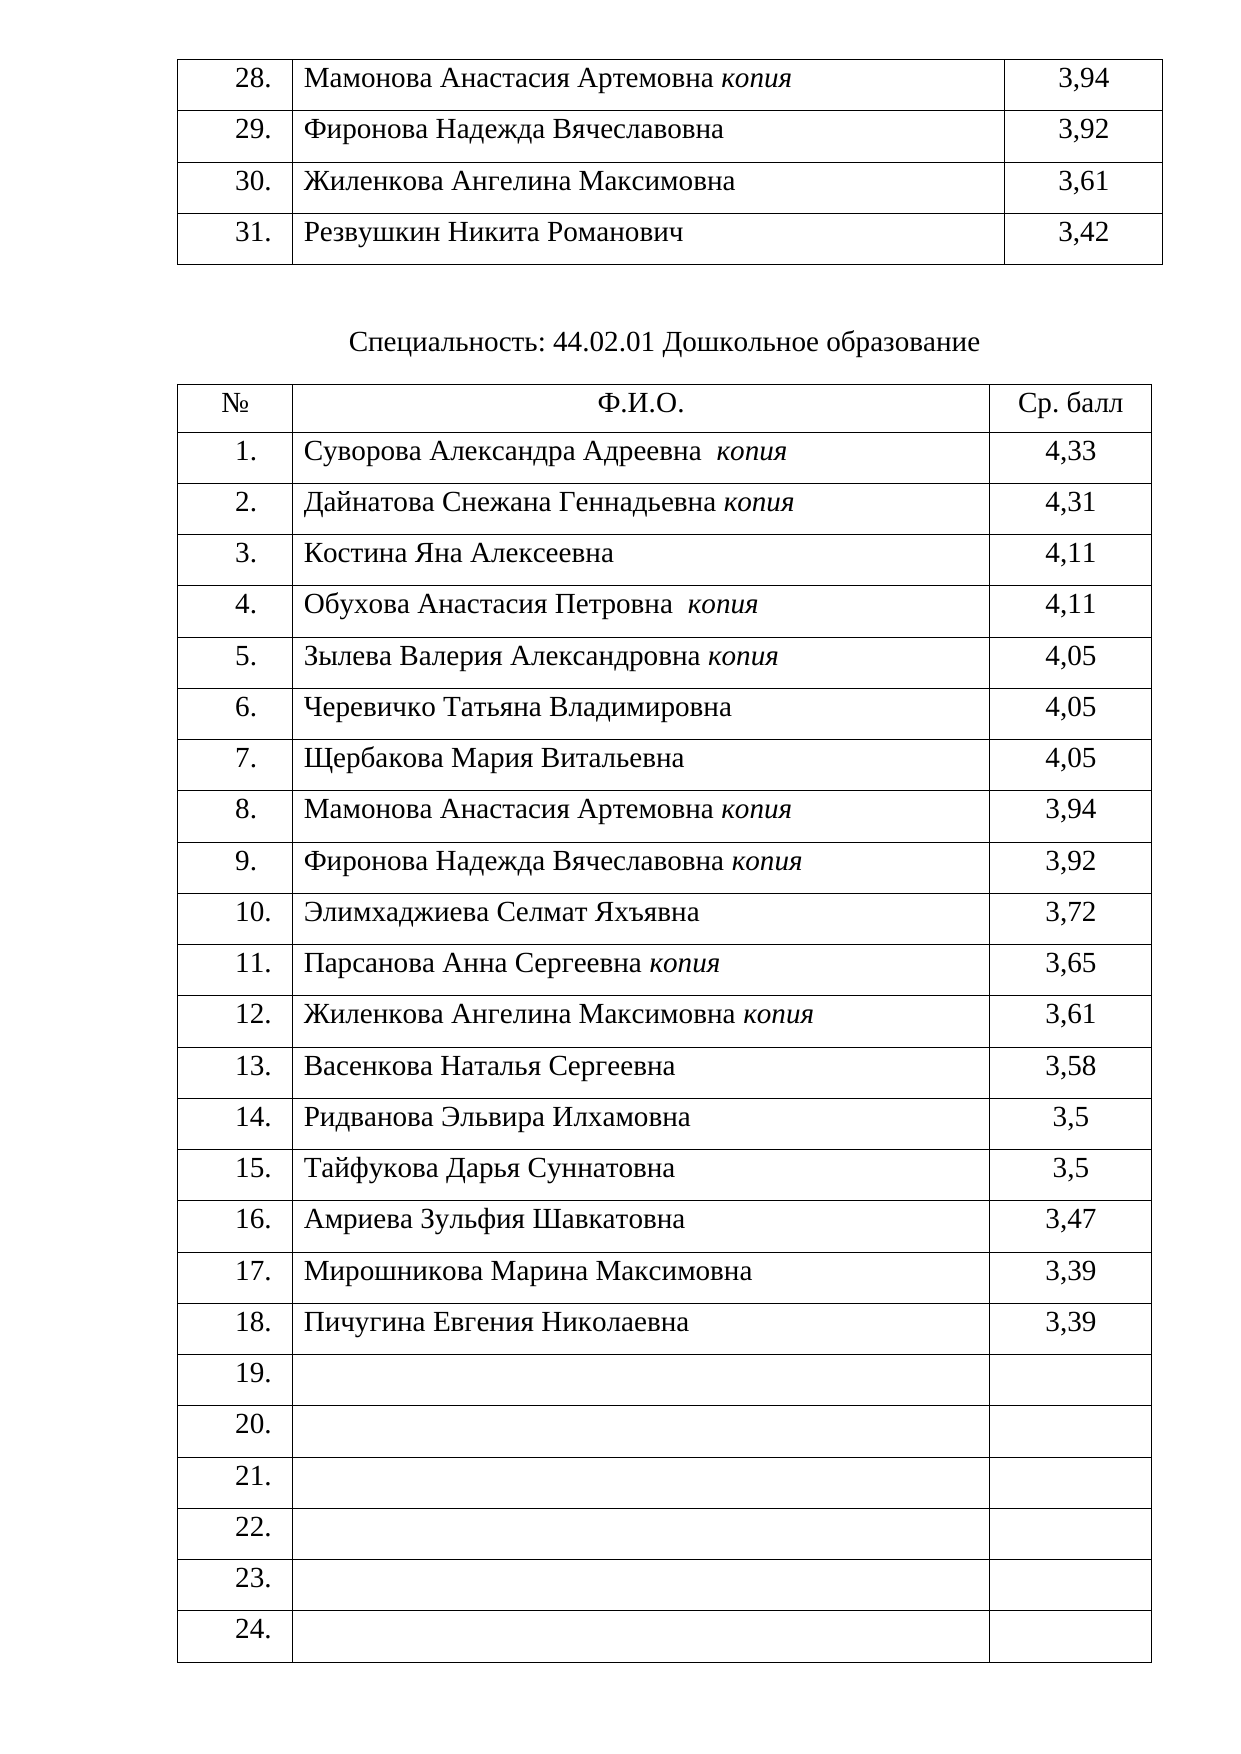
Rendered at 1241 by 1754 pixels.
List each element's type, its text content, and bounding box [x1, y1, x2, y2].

table_cell [178, 1253, 292, 1303]
table_cell [293, 1509, 989, 1559]
table_cell [178, 433, 292, 483]
table_cell [293, 1560, 989, 1610]
table_cell [178, 535, 292, 585]
table_cell [990, 1355, 1151, 1405]
table_cell [293, 1458, 989, 1508]
table_cell [178, 894, 292, 944]
table_cell [293, 1406, 989, 1457]
table_cell Ридванова Эльвира Илхамовна [293, 1099, 989, 1149]
table_cell 4,33 [990, 433, 1151, 483]
table_cell [178, 111, 292, 162]
table_cell [178, 1201, 292, 1252]
table_cell 4,05 [990, 638, 1151, 688]
table_cell Жиленкова Ангелина Максимовна копия [293, 996, 989, 1047]
table_cell Жиленкова Ангелина Максимовна [293, 163, 1004, 213]
table_cell [990, 1560, 1151, 1610]
table_cell 4,11 [990, 535, 1151, 585]
table_cell 3,42 [1005, 214, 1162, 264]
table_cell [178, 1509, 292, 1559]
table_cell 3,58 [990, 1048, 1151, 1098]
table_cell 3,92 [990, 843, 1151, 893]
table_cell [178, 996, 292, 1047]
table_cell 4,05 [990, 740, 1151, 790]
table_cell 4,11 [990, 586, 1151, 637]
table_cell 4,05 [990, 689, 1151, 739]
table_cell Элимхаджиева Селмат Яхъявна [293, 894, 989, 944]
table_cell [178, 843, 292, 893]
table_cell [990, 1509, 1151, 1559]
table_cell Фиронова Надежда Вячеславовна копия [293, 843, 989, 893]
table_cell Мамонова Анастасия Артемовна копия [293, 60, 1004, 110]
table_cell [178, 740, 292, 790]
table_cell [178, 1611, 292, 1662]
table_cell [178, 1560, 292, 1610]
table_cell [178, 586, 292, 637]
table_cell 3,5 [990, 1099, 1151, 1149]
table_cell [178, 1150, 292, 1200]
table_cell [178, 484, 292, 534]
table_cell Пичугина Евгения Николаевна [293, 1304, 989, 1354]
table_cell [178, 791, 292, 842]
table_cell [990, 1611, 1151, 1662]
table_cell 3,47 [990, 1201, 1151, 1252]
table_cell [178, 1099, 292, 1149]
table_cell Зылева Валерия Александровна копия [293, 638, 989, 688]
table_cell 3,72 [990, 894, 1151, 944]
table_cell [990, 1458, 1151, 1508]
table_cell Тайфукова Дарья Суннатовна [293, 1150, 989, 1200]
table_cell Амриева Зульфия Шавкатовна [293, 1201, 989, 1252]
table_cell Дайнатова Снежана Геннадьевна копия [293, 484, 989, 534]
table_cell Суворова Александра Адреевна копия [293, 433, 989, 483]
table_cell Черевичко Татьяна Владимировна [293, 689, 989, 739]
table_cell 3,92 [1005, 111, 1162, 162]
table_cell 3,61 [1005, 163, 1162, 213]
table_header Ср. балл [990, 385, 1151, 432]
table_cell Мирошникова Марина Максимовна [293, 1253, 989, 1303]
table_cell [178, 945, 292, 995]
table_cell [293, 1355, 989, 1405]
table_cell [990, 1406, 1151, 1457]
table_cell Васенкова Наталья Сергеевна [293, 1048, 989, 1098]
table_cell 3,65 [990, 945, 1151, 995]
table_cell 3,39 [990, 1253, 1151, 1303]
table_cell Обухова Анастасия Петровна копия [293, 586, 989, 637]
table_cell [178, 1458, 292, 1508]
table_cell Костина Яна Алексеевна [293, 535, 989, 585]
table_cell [178, 1355, 292, 1405]
table_cell Резвушкин Никита Романович [293, 214, 1004, 264]
table_cell Мамонова Анастасия Артемовна копия [293, 791, 989, 842]
table_header Ф.И.О. [293, 385, 989, 432]
table_cell [178, 638, 292, 688]
table_cell 3,94 [990, 791, 1151, 842]
table_cell Парсанова Анна Сергеевна копия [293, 945, 989, 995]
table_cell Щербакова Мария Витальевна [293, 740, 989, 790]
table_cell 3,5 [990, 1150, 1151, 1200]
table_cell [178, 689, 292, 739]
table_cell [178, 163, 292, 213]
table_cell 3,94 [1005, 60, 1162, 110]
table_header № [178, 385, 292, 432]
table_cell [178, 1406, 292, 1457]
table_cell Фиронова Надежда Вячеславовна [293, 111, 1004, 162]
table_cell [178, 1048, 292, 1098]
table_cell 3,39 [990, 1304, 1151, 1354]
table_cell 4,31 [990, 484, 1151, 534]
table_cell [178, 214, 292, 264]
table_cell [178, 60, 292, 110]
text Специальность: 44.02.01 Дошкольное образование [177, 324, 1152, 358]
table_cell [178, 1304, 292, 1354]
table_cell [293, 1611, 989, 1662]
table_cell 3,61 [990, 996, 1151, 1047]
